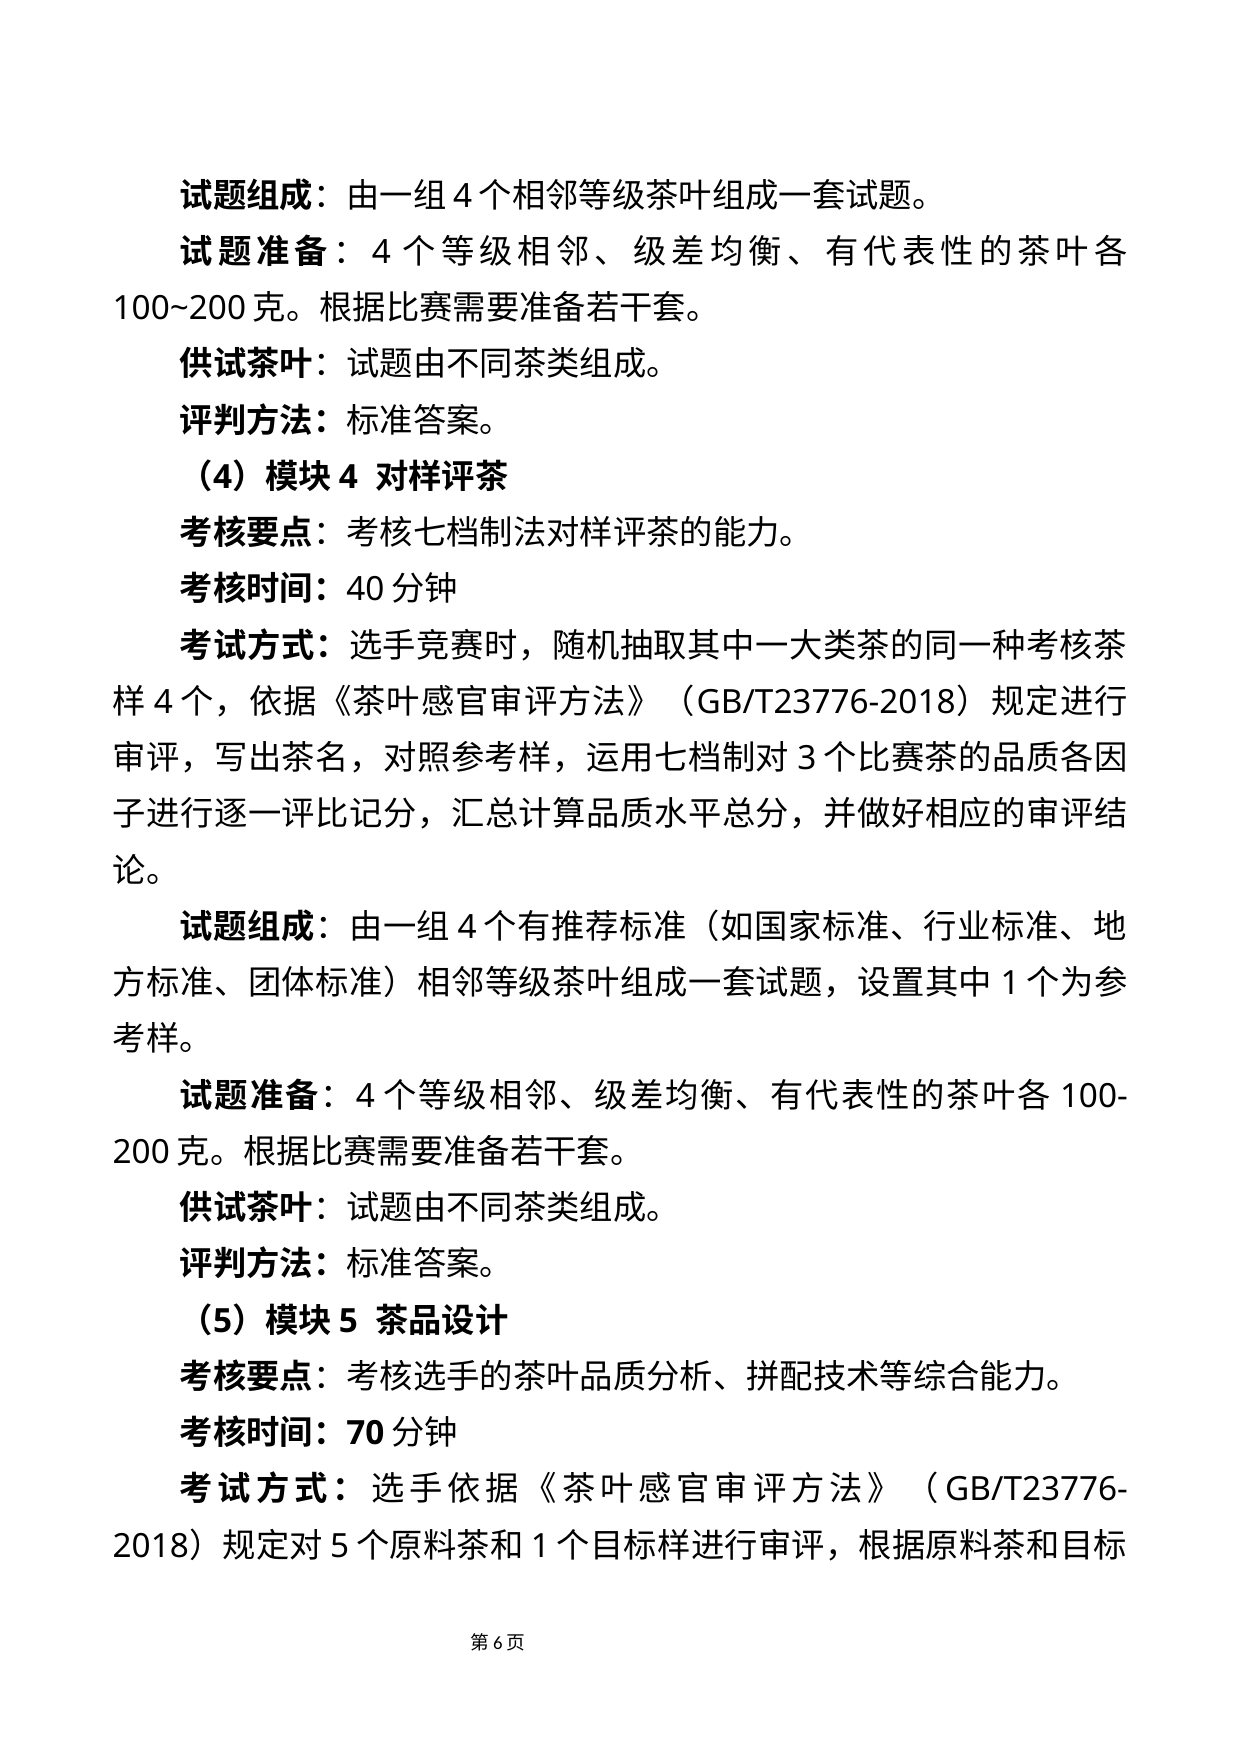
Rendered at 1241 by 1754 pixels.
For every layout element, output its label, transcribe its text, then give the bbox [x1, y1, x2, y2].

text （5）模块5 茶品设计 [112, 1287, 1128, 1343]
text 考核要点：考核选手的茶叶品质分析、拼配技术等综合能力。 [112, 1343, 1128, 1399]
text 试题准备：4个等级相邻、级差均衡、有代表性的茶叶各100~200克。根据比赛需要准备若干套。 [112, 218, 1128, 331]
text 评判方法：标准答案。 [112, 387, 1128, 443]
text 考核要点：考核七档制法对样评茶的能力。 [112, 499, 1128, 556]
text 供试茶叶：试题由不同茶类组成。 [112, 1174, 1128, 1231]
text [112, 1456, 1128, 1568]
text 试题组成：由一组4个相邻等级茶叶组成一套试题。 [112, 162, 1128, 218]
text 试题准备：4个等级相邻、级差均衡、有代表性的茶叶各100-200克。根据比赛需要准备若干套。 [112, 1062, 1128, 1174]
text 考试方式：选手竞赛时，随机抽取其中一大类茶的同一种考核茶样4个，依据《茶叶感官审评方法》（GB/T23776-2018）规定进行审评，写出茶名，对照参考样，运用七档制对3个比赛茶的品质各因子进行逐一评比记分，汇总计算品质水平总分，并做好相应的审评结论。 [112, 612, 1128, 893]
text 考核时间：70分钟 [112, 1399, 1128, 1456]
text 考核时间：40分钟 [112, 556, 1128, 612]
text （4）模块4 对样评茶 [112, 443, 1128, 499]
text 评判方法：标准答案。 [112, 1231, 1128, 1287]
text 试题组成：由一组4个有推荐标准（如国家标准、行业标准、地方标准、团体标准）相邻等级茶叶组成一套试题，设置其中1个为参考样。 [112, 893, 1128, 1062]
text 供试茶叶：试题由不同茶类组成。 [112, 331, 1128, 387]
